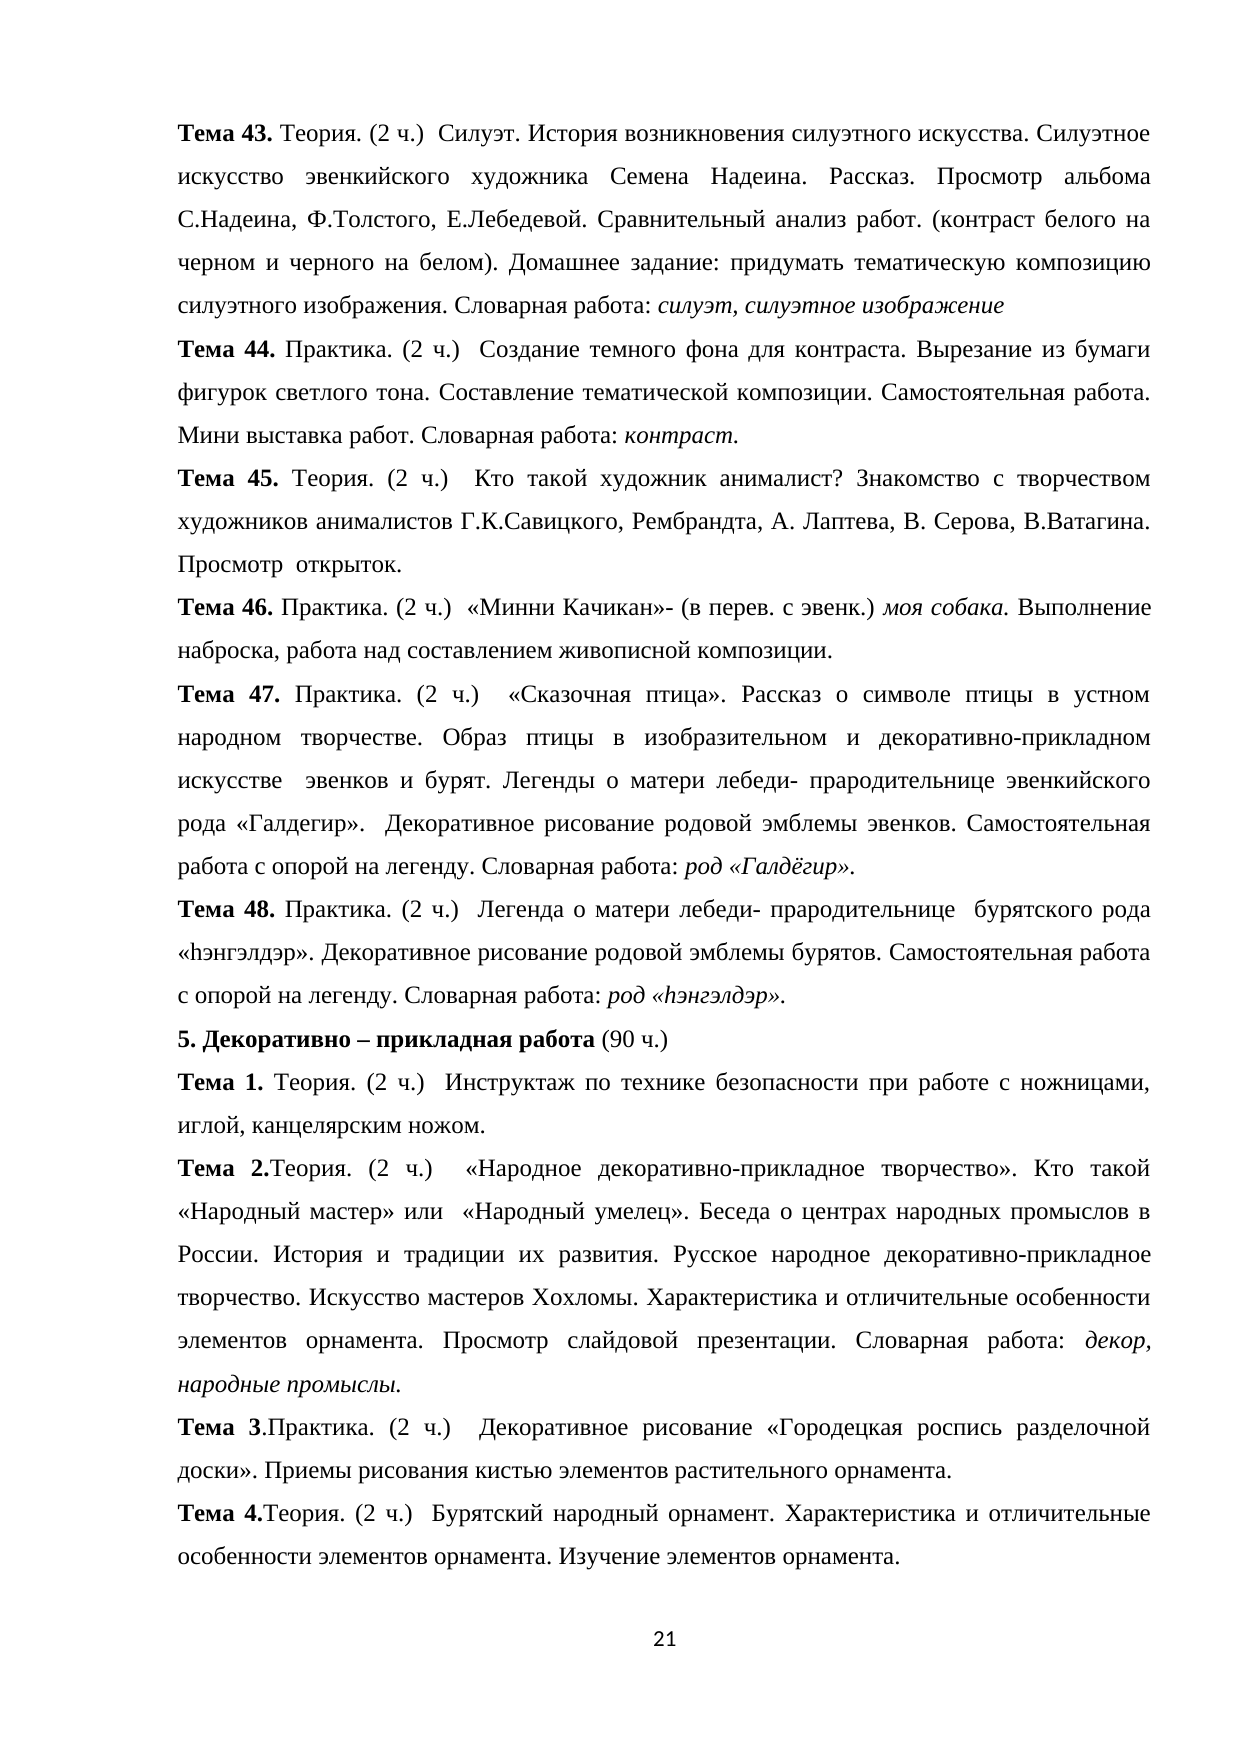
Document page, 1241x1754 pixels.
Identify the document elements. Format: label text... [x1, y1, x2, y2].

text Тема 48. Практика. (2 ч.) Легенда о матери лебеди- прародительнице бурятского рода «hэнгэлдэр». Декоративное рисование родовой эмблемы бурятов. Самостоятельная работа с опорой на легенду. Словарная работа: род «hэнгэлдэр». [177, 894, 1152, 1009]
text Тема 1. Теория. (2 ч.) Инструктаж по технике безопасности при работе с ножницами, иглой, канцелярским ножом. [177, 1067, 1152, 1139]
text Тема 43. Теория. (2 ч.) Силуэт. История возникновения силуэтного искусства. Силуэтное искусство эвенкийского художника Семена Надеина. Рассказ. Просмотр альбома С.Надеина, Ф.Толстого, Е.Лебедевой. Сравнительный анализ работ. (контраст белого на черном и черного на белом). Домашнее задание: придумать тематическую композицию силуэтного изображения. Словарная работа: силуэт, силуэтное изображение [177, 118, 1152, 319]
text 5. Декоративно – прикладная работа (90 ч.) [177, 1024, 1152, 1052]
text Тема 45. Теория. (2 ч.) Кто такой художник анималист? Знакомство с творчеством художников анималистов Г.К.Савицкого, Рембрандта, А. Лаптева, В. Серова, В.Ватагина. Просмотр открыток. [177, 463, 1152, 578]
text Тема 3.Практика. (2 ч.) Декоративное рисование «Городецкая роспись разделочной доски». Приемы рисования кистью элементов растительного орнамента. [177, 1412, 1152, 1484]
text Тема 2.Теория. (2 ч.) «Народное декоративно-прикладное творчество». Кто такой «Народный мастер» или «Народный умелец». Беседа о центрах народных промыслов в России. История и традиции их развития. Русское народное декоративно-прикладное творчество. Искусство мастеров Хохломы. Характеристика и отличительные особенности элементов орнамента. Просмотр слайдовой презентации. Словарная работа: декор, народные промыслы. [177, 1153, 1152, 1397]
text Тема 47. Практика. (2 ч.) «Сказочная птица». Рассказ о символе птицы в устном народном творчестве. Образ птицы в изобразительном и декоративно-прикладном искусстве эвенков и бурят. Легенды о матери лебеди- прародительнице эвенкийского рода «Галдегир». Декоративное рисование родовой эмблемы эвенков. Самостоятельная работа с опорой на легенду. Словарная работа: род «Галдёгир». [177, 679, 1152, 880]
text Тема 4.Теория. (2 ч.) Бурятский народный орнамент. Характеристика и отличительные особенности элементов орнамента. Изучение элементов орнамента. [177, 1498, 1152, 1570]
text Тема 44. Практика. (2 ч.) Создание темного фона для контраста. Вырезание из бумаги фигурок светлого тона. Составление тематической композиции. Самостоятельная работа. Мини выставка работ. Словарная работа: контраст. [177, 334, 1152, 449]
text Тема 46. Практика. (2 ч.) «Минни Качикан»- (в перев. с эвенк.) моя собака. Выполнение наброска, работа над составлением живописной композиции. [177, 592, 1152, 664]
